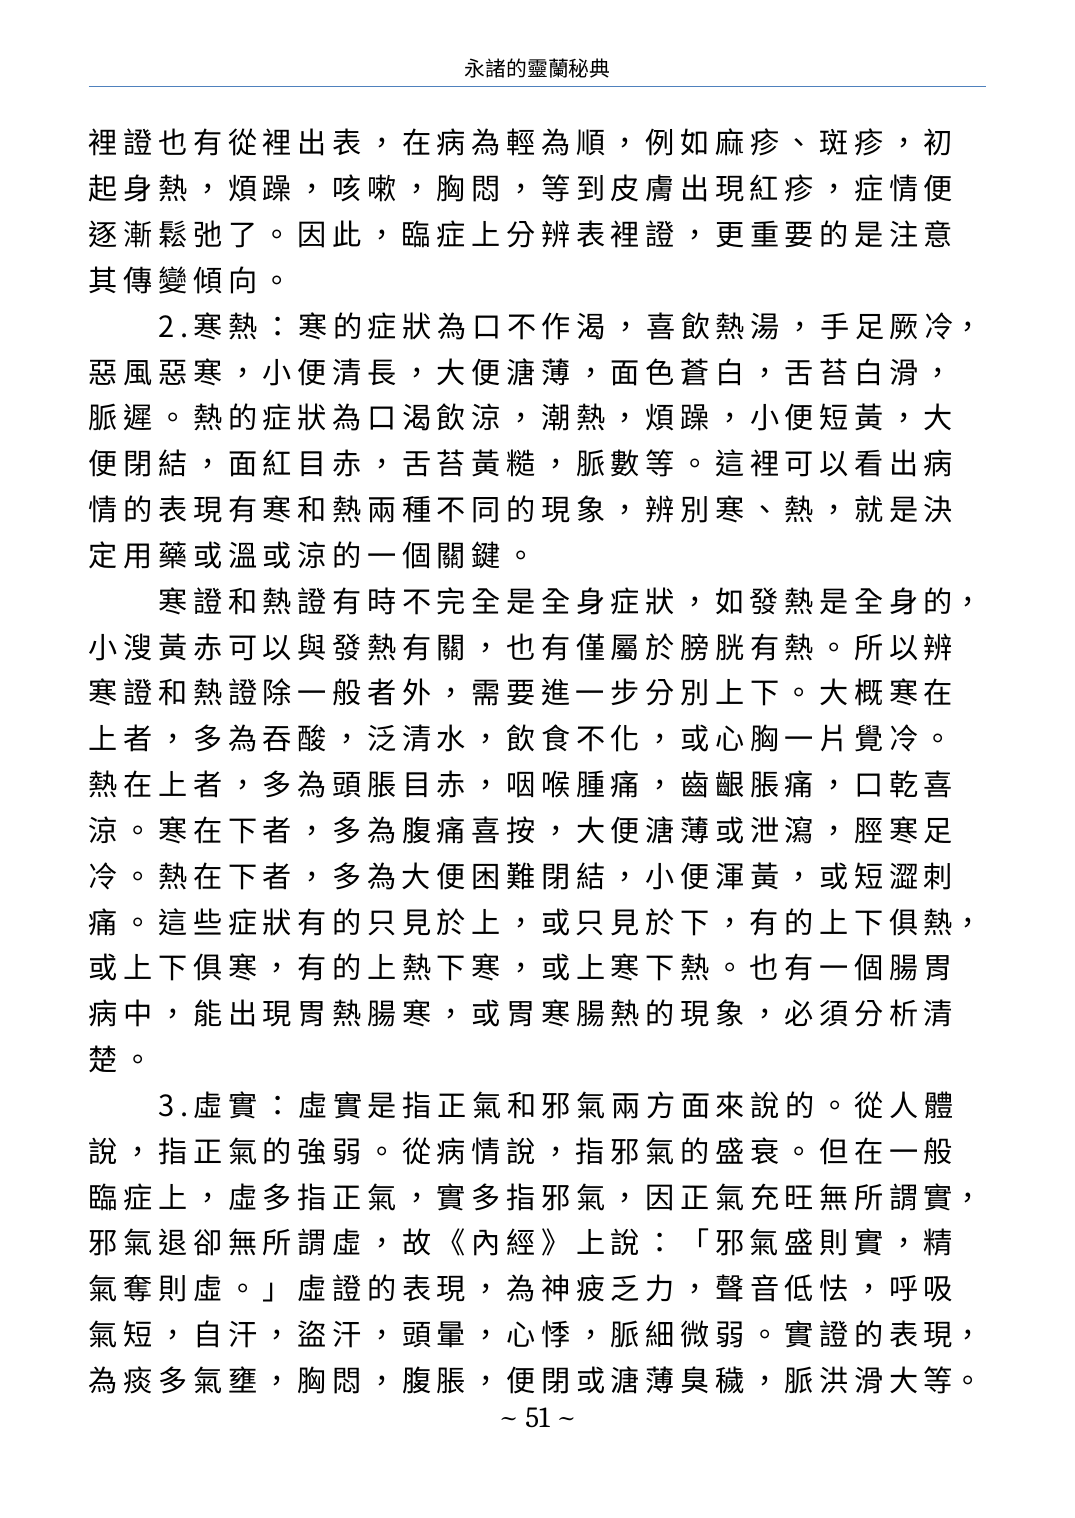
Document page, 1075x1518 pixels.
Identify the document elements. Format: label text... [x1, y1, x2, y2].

text 寒證和熱證有時不完全是全身症狀，如發熱是全身的，小溲黃赤可以與發熱有關，也有僅屬於膀胱有熱。所以辨寒證和熱證除一般者外，需要進一步分別上下。大概寒在上者，多為吞酸，泛清水，飲食不化，或心胸一片覺冷。熱在上者，多為頭脹目赤，咽喉腫痛，齒齦脹痛，口乾喜涼。寒在下者，多為腹痛喜按，大便溏薄或泄瀉，脛寒足冷。熱在下者，多為大便困難閉結，小便渾黃，或短澀刺痛。這些症狀有的只見於上，或只見於下，有的上下俱熱，或上下俱寒，有的上熱下寒，或上寒下熱。也有一個腸胃病中，能出現胃熱腸寒，或胃寒腸熱的現象，必須分析清楚。 [89, 575, 986, 1079]
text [89, 117, 986, 300]
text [89, 1079, 986, 1400]
text 2.寒熱：寒的症狀為口不作渴，喜飲熱湯，手足厥冷，惡風惡寒，小便清長，大便溏薄，面色蒼白，舌苔白滑，脈遲。熱的症狀為口渴飲涼，潮熱，煩躁，小便短黃，大便閉結，面紅目赤，舌苔黃糙，脈數等。這裡可以看出病情的表現有寒和熱兩種不同的現象，辨別寒、熱，就是決定用藥或溫或涼的一個關鍵。 [89, 300, 986, 575]
